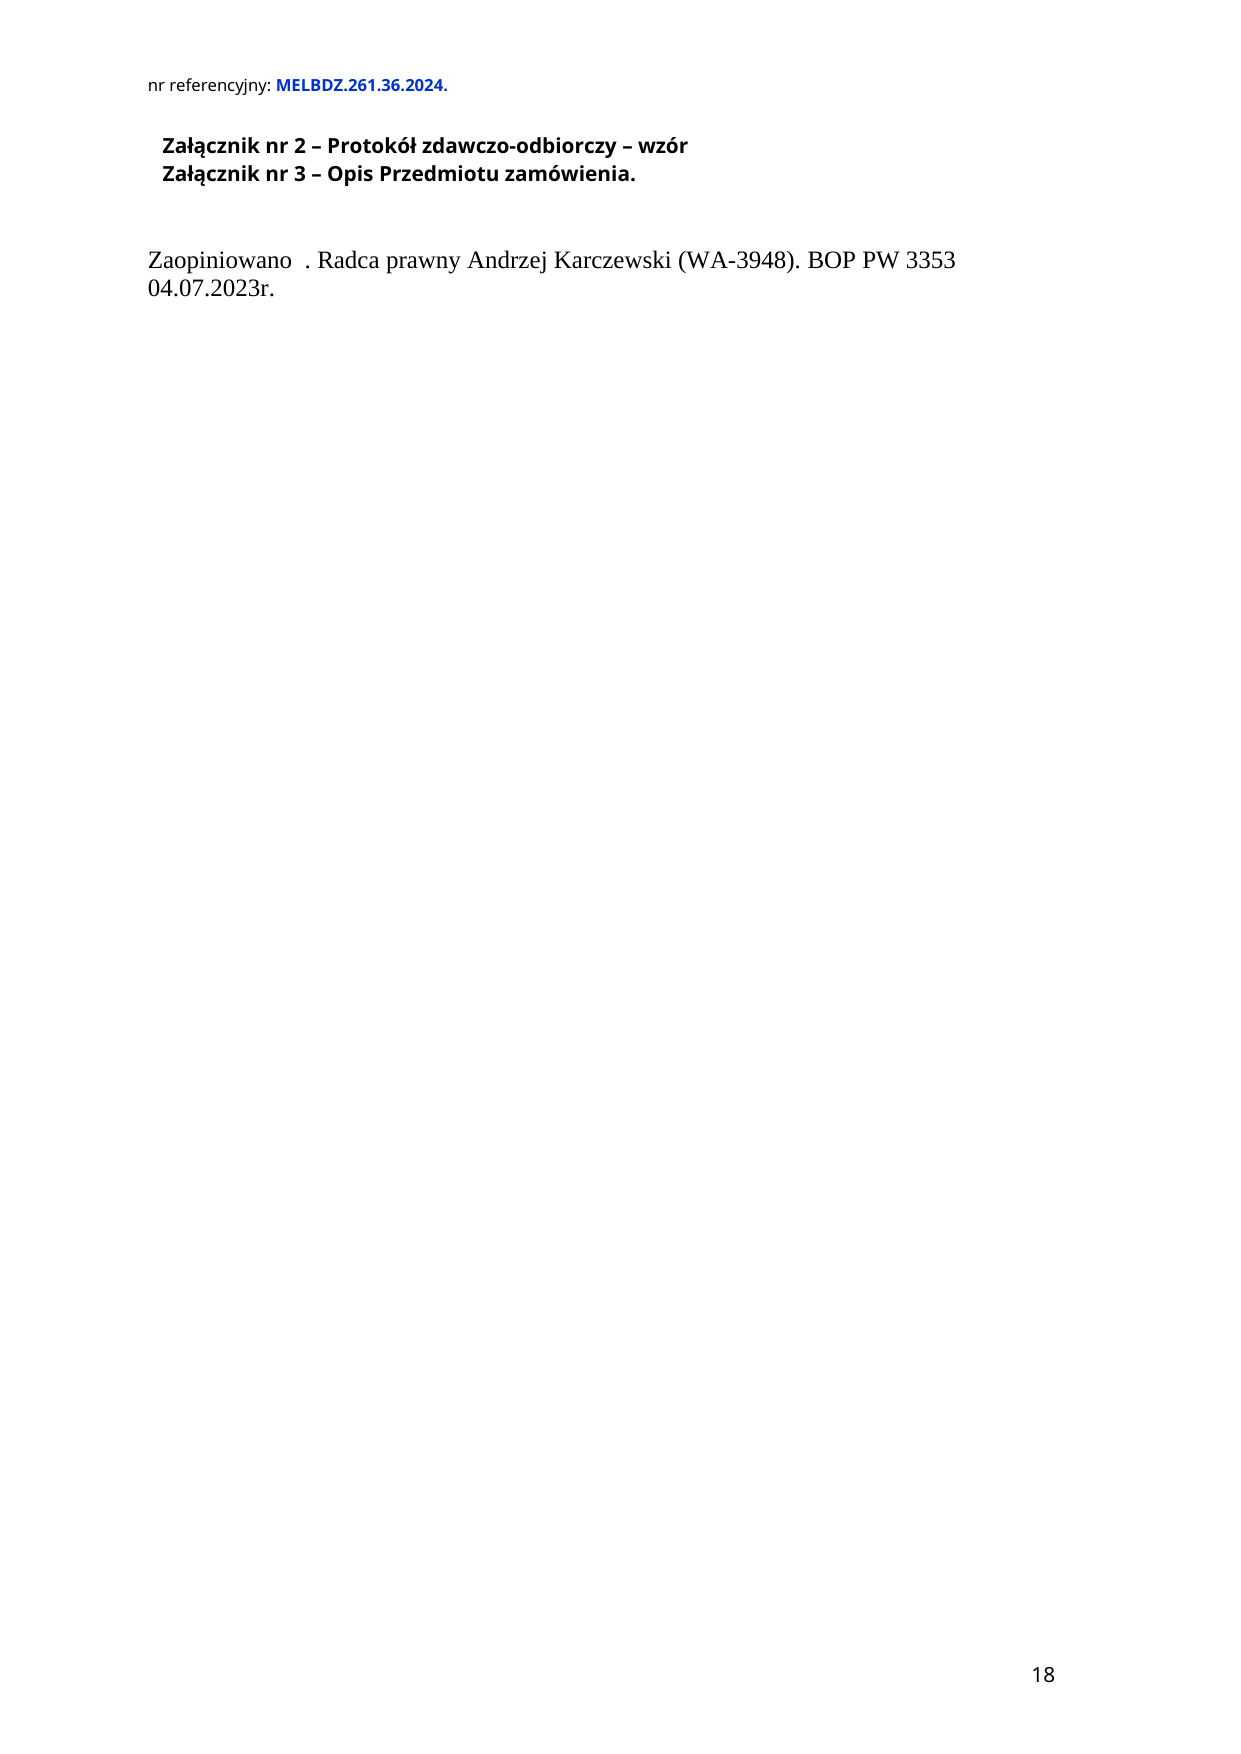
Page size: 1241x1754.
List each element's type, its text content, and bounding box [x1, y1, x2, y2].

text Załącznik nr 3 – Opis Przedmiotu zamówienia. [148, 159, 1092, 188]
text Załącznik nr 2 – Protokół zdawczo-odbiorczy – wzór [148, 131, 1092, 159]
text Zaopiniowano . Radca prawny Andrzej Karczewski (WA-3948). BOP PW 3353 04.07.2023r. [148, 245, 1092, 302]
